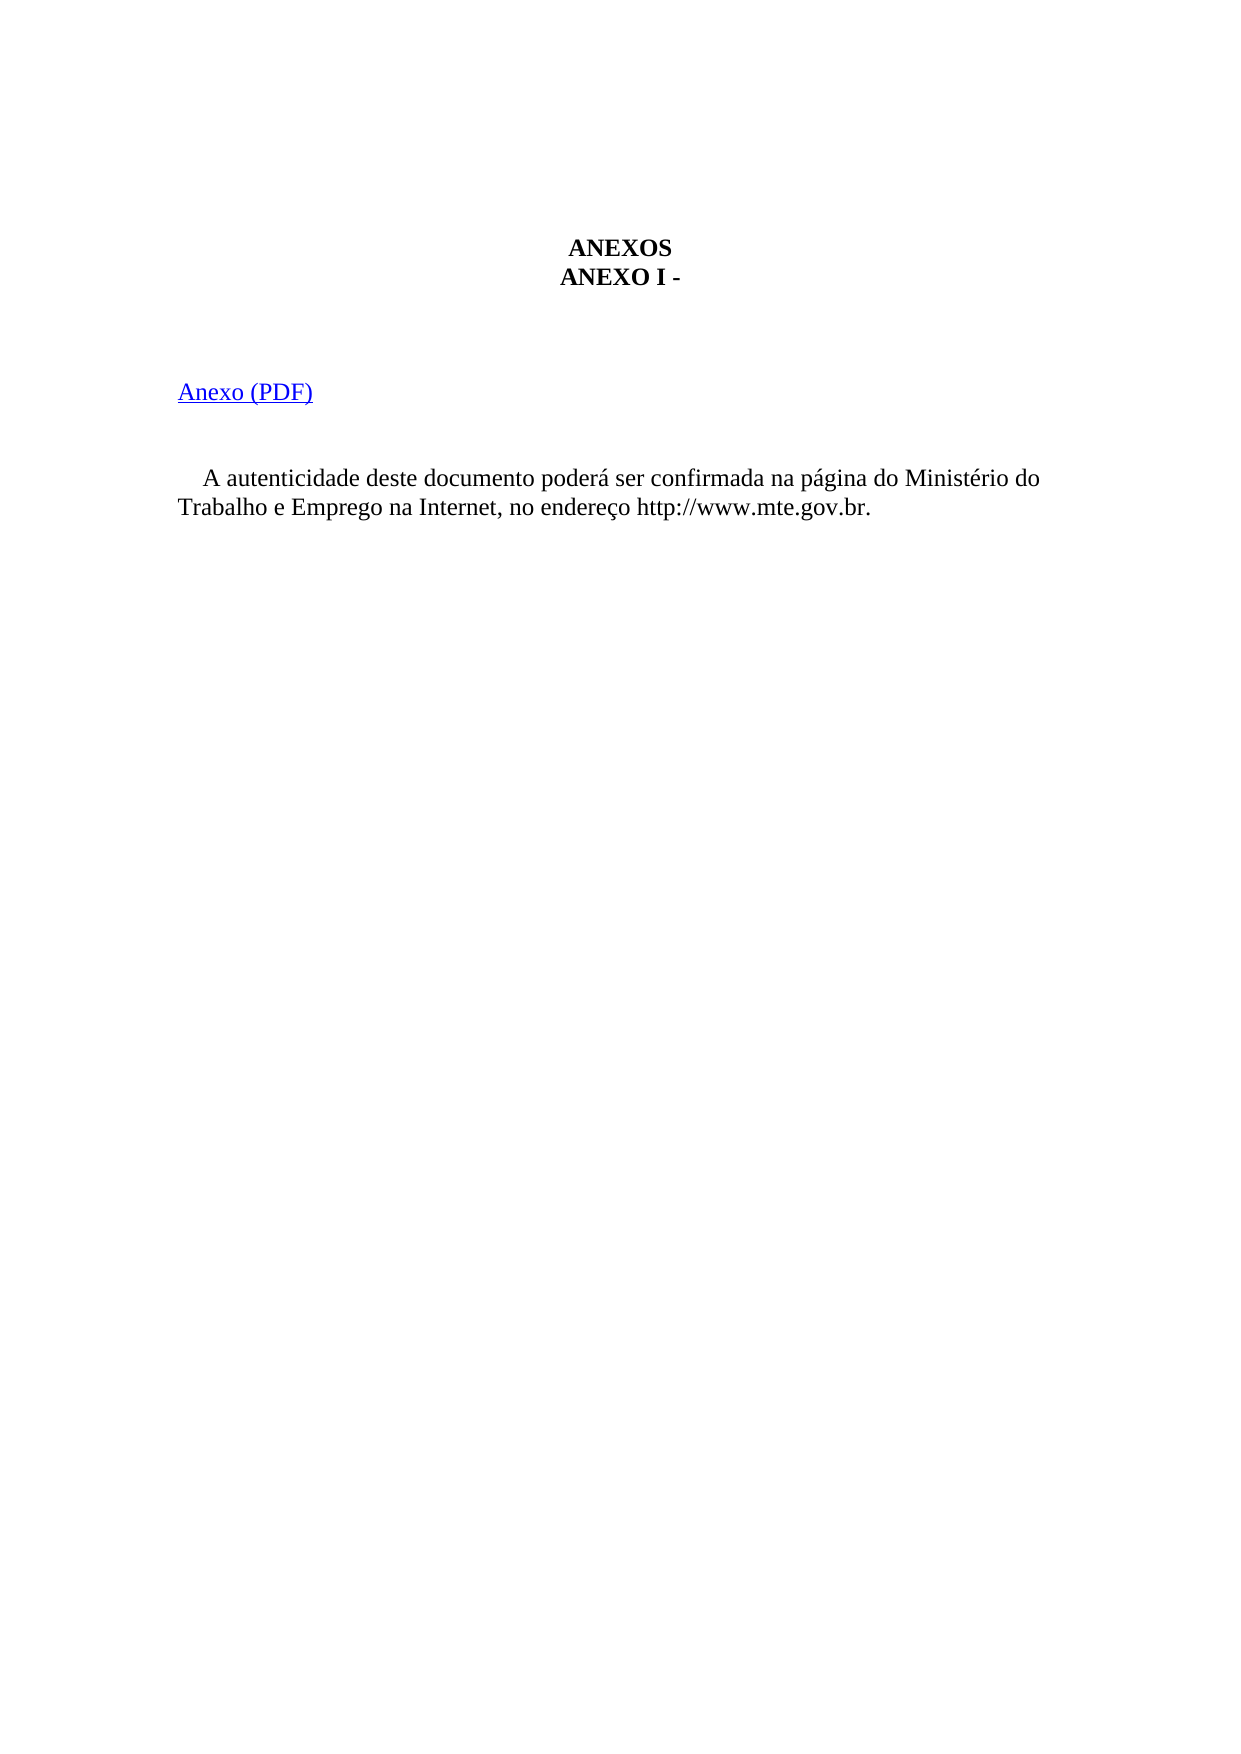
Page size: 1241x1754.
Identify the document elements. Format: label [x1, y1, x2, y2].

table_cell [177, 148, 1063, 521]
